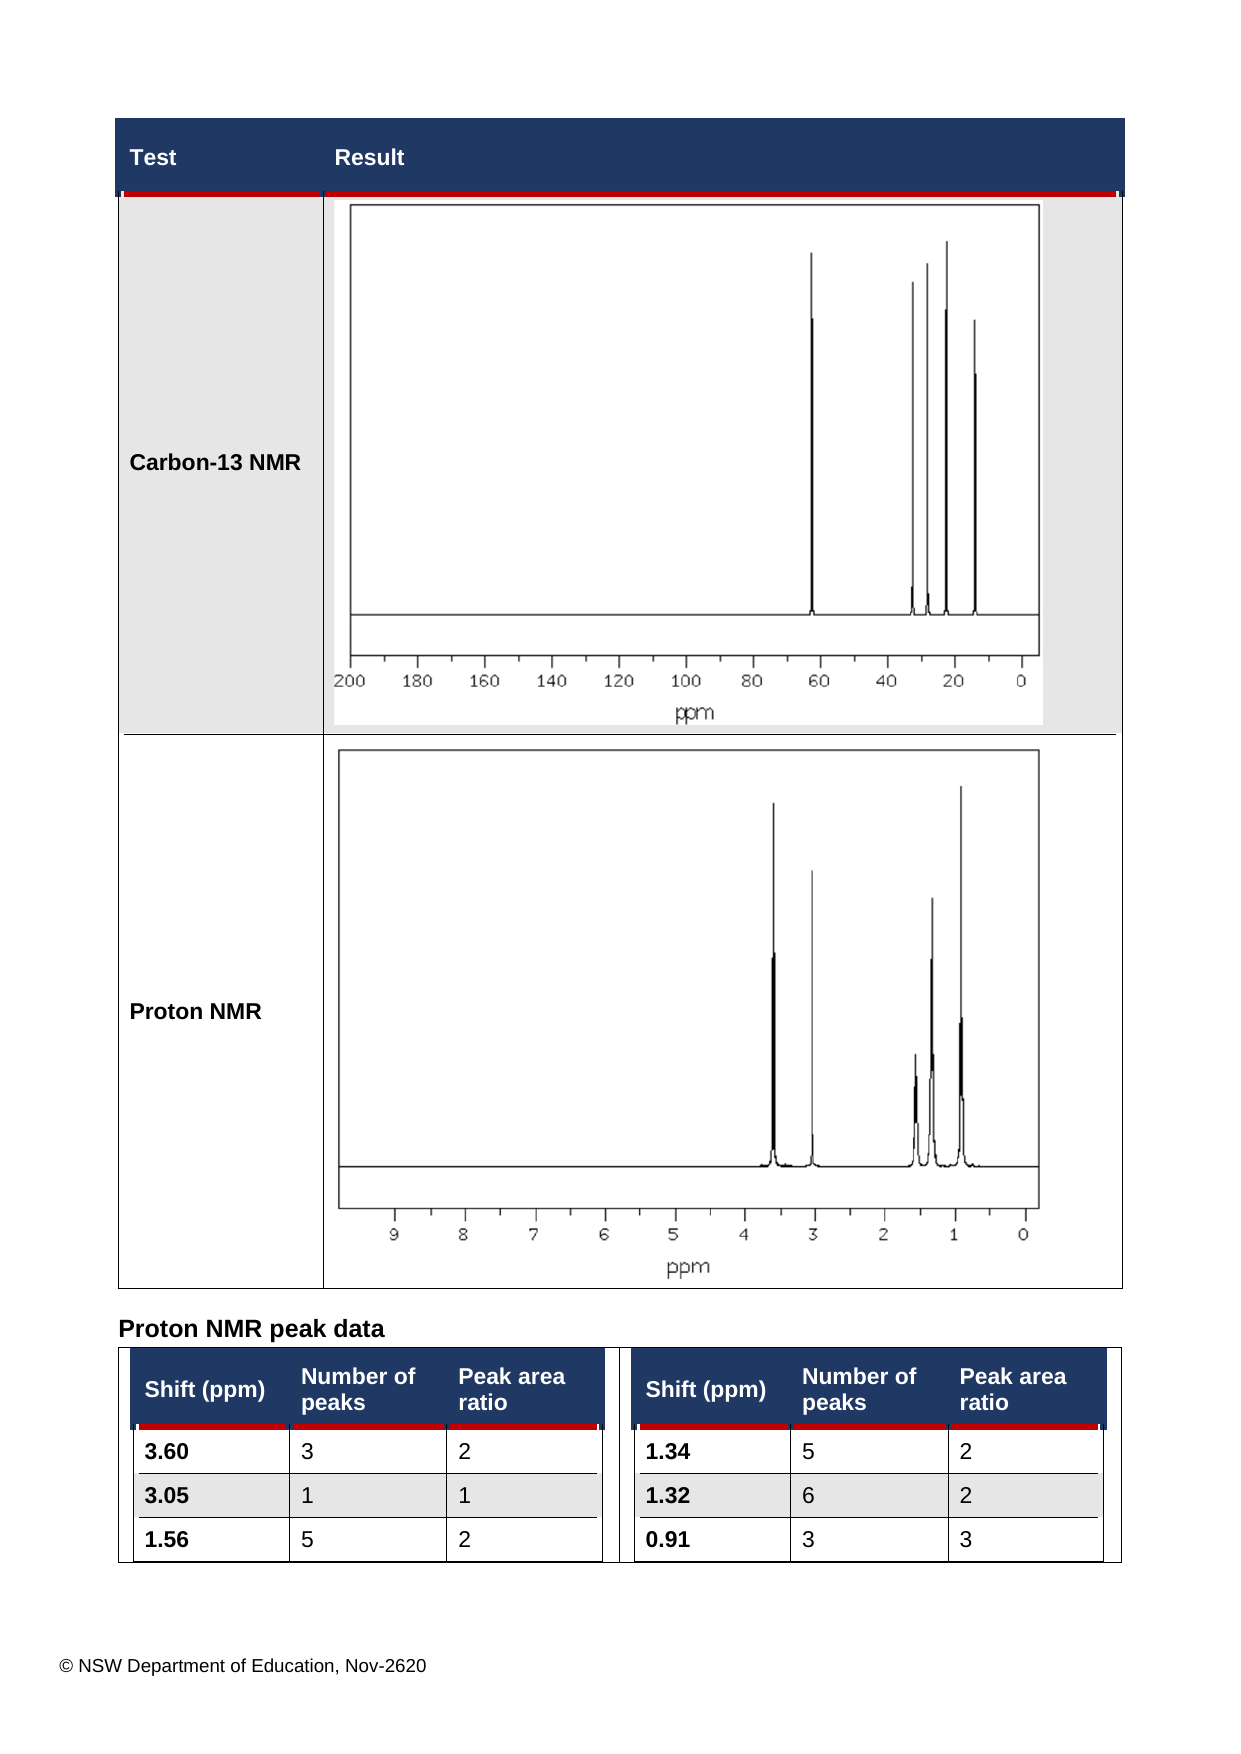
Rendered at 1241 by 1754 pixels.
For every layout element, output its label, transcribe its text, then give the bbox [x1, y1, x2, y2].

picture [334, 200, 1043, 726]
table_cell Carbon-13 NMR [119, 191, 323, 733]
table_header [447, 1517, 602, 1561]
table_header [791, 1430, 948, 1473]
table_header [1104, 1348, 1121, 1562]
table_header [119, 1348, 133, 1562]
picture [334, 742, 1043, 1280]
table_header [791, 1518, 948, 1561]
table_header [635, 1517, 790, 1561]
table_header [290, 1518, 446, 1561]
table_header [949, 1517, 1103, 1561]
text Proton NMR peak data [118, 1314, 1122, 1343]
table_cell Proton NMR [119, 734, 323, 1288]
table_header [635, 1424, 790, 1473]
table_header [603, 1348, 619, 1562]
table_header [134, 1517, 289, 1561]
table_header [290, 1430, 446, 1473]
table_header [447, 1424, 602, 1473]
table_header Test [121, 124, 320, 191]
table_cell [324, 191, 1122, 733]
table_header [620, 1348, 634, 1562]
table_header [949, 1424, 1103, 1473]
table_header [134, 1424, 289, 1473]
table_cell [324, 734, 1122, 1288]
table_header Result [326, 124, 1119, 191]
